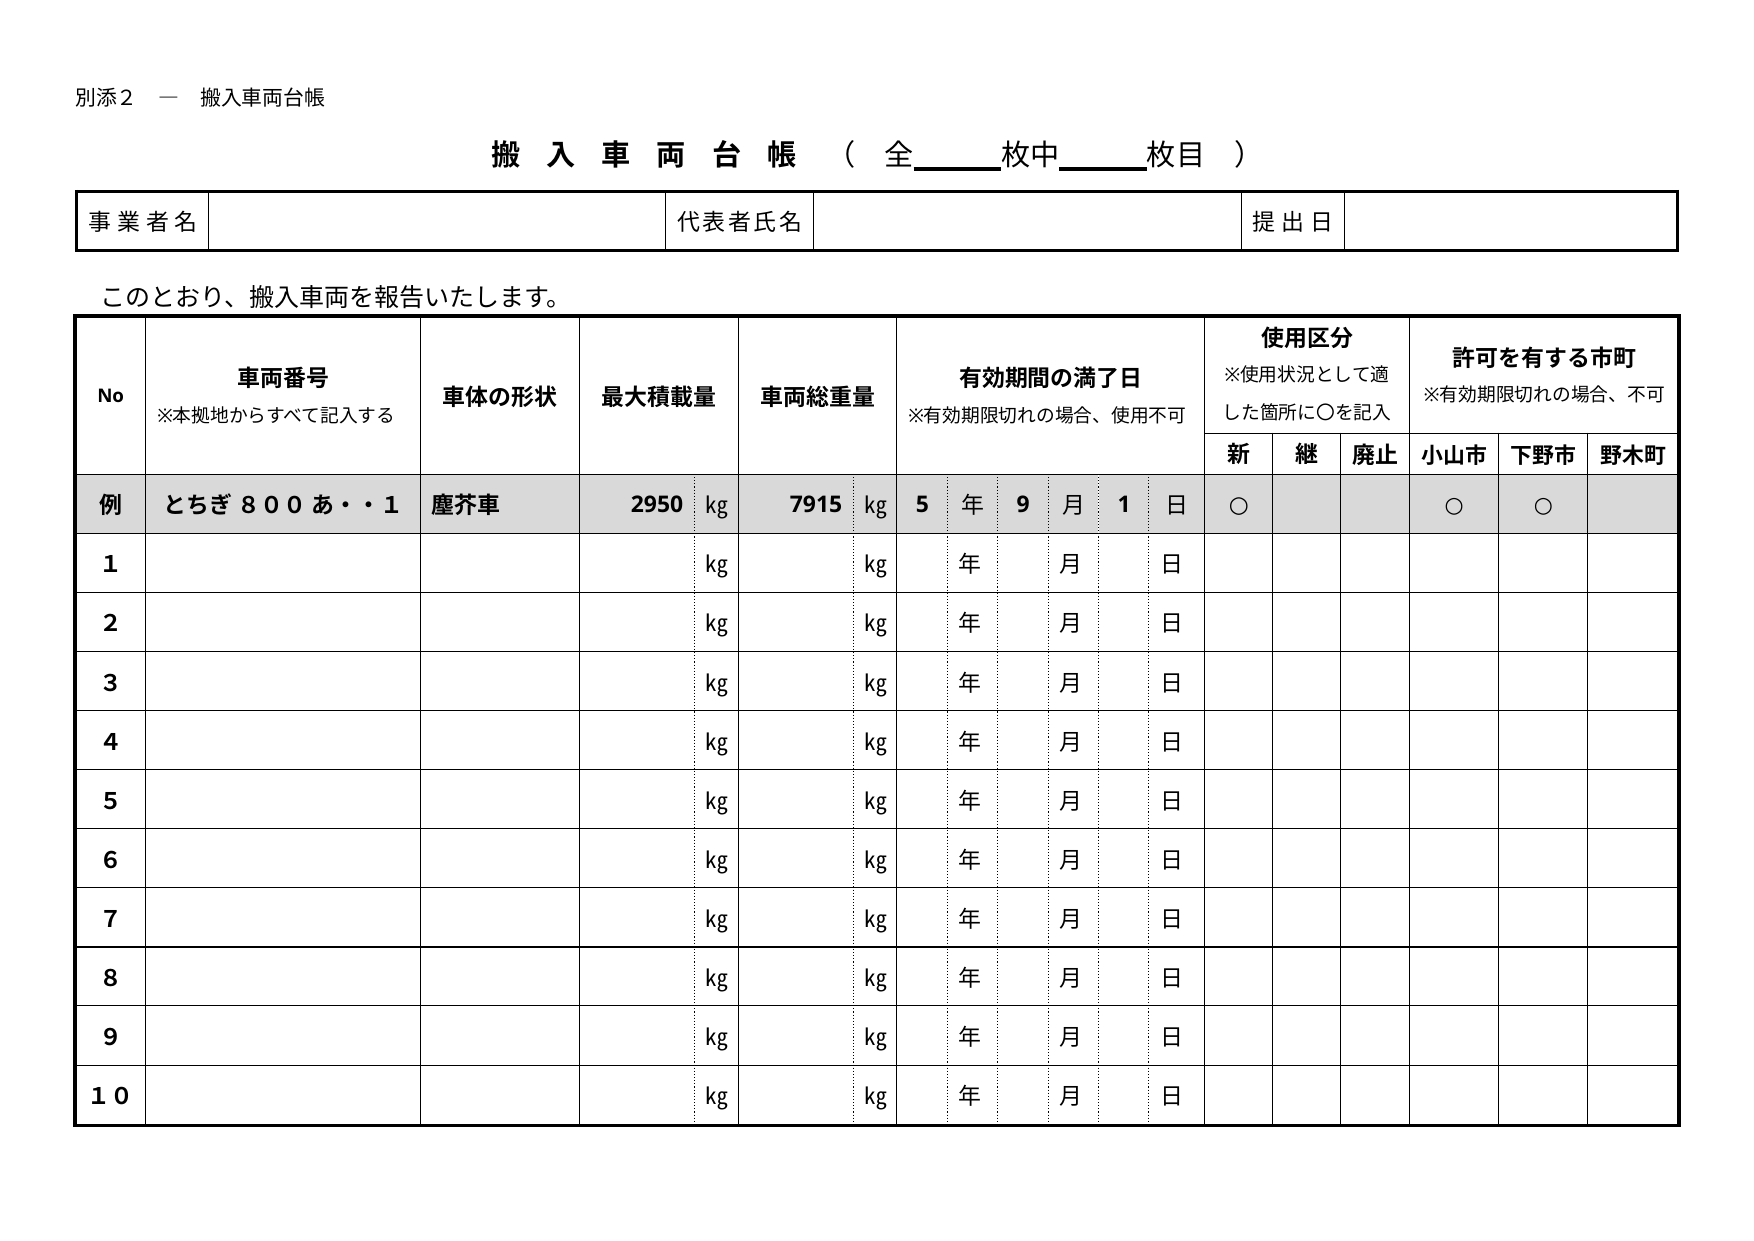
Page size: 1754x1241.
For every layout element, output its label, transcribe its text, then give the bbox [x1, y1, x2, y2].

table_cell 年 [947, 948, 998, 1005]
table_cell 日 [1149, 652, 1204, 710]
table_cell ㎏ [853, 948, 896, 1005]
table_cell [146, 829, 420, 887]
table_cell [1588, 711, 1677, 769]
table_cell ○ [1499, 475, 1587, 533]
table_cell 月 [1048, 1006, 1098, 1064]
table_cell ６ [77, 829, 145, 887]
table_cell ㎏ [853, 1066, 896, 1123]
table_cell 年 [947, 770, 998, 828]
table_cell [1499, 711, 1587, 769]
table_cell 月 [1048, 652, 1098, 710]
table_cell 小山市 [1410, 434, 1498, 474]
table_cell [897, 652, 947, 710]
table_cell [1341, 948, 1409, 1005]
table_cell ㎏ [853, 475, 896, 533]
table_cell [897, 888, 947, 946]
table_cell 日 [1149, 593, 1204, 651]
table_cell [421, 888, 579, 946]
table_cell [1588, 475, 1677, 533]
table_cell 日 [1149, 1066, 1204, 1123]
table_cell [998, 1006, 1048, 1064]
table_cell 年 [947, 593, 998, 651]
table_cell [1273, 1006, 1340, 1064]
table_cell [421, 1006, 579, 1064]
table_cell [421, 534, 579, 592]
table_cell ㎏ [694, 1006, 738, 1064]
table_header 最大積載量 [580, 318, 738, 474]
table_cell 年 [947, 652, 998, 710]
table_cell 年 [947, 888, 998, 946]
table_cell 新規 [1205, 434, 1272, 474]
table_cell 月 [1048, 1066, 1098, 1123]
table_cell [1341, 711, 1409, 769]
table_cell 日 [1149, 948, 1204, 1005]
table_cell ７ [77, 888, 145, 946]
table_cell [998, 770, 1048, 828]
table_cell [1341, 888, 1409, 946]
table_cell [1588, 770, 1677, 828]
table_cell 月 [1048, 534, 1098, 592]
table_cell [1273, 770, 1340, 828]
table_cell [1410, 948, 1498, 1005]
table_header 許可を有する市町 ※有効期限切れの場合、不可 [1410, 318, 1677, 432]
table_header 車体の形状 [421, 318, 579, 474]
table_cell [1410, 1066, 1498, 1123]
table_cell 年 [947, 1006, 998, 1064]
table_cell [1499, 770, 1587, 828]
table_cell [1341, 829, 1409, 887]
table_cell [1205, 829, 1272, 887]
table_cell ㎏ [853, 829, 896, 887]
table_cell 月 [1048, 770, 1098, 828]
table_cell [1273, 948, 1340, 1005]
table_cell [1410, 593, 1498, 651]
table_cell 日 [1149, 888, 1204, 946]
table_cell [1273, 888, 1340, 946]
table_cell [998, 711, 1048, 769]
table_cell [1099, 711, 1149, 769]
table_cell [1205, 1006, 1272, 1064]
table_cell ㎏ [694, 888, 738, 946]
table_cell 1 [1099, 475, 1149, 533]
table_cell [1341, 652, 1409, 710]
table_cell ○ [1205, 475, 1272, 533]
table_cell [1205, 711, 1272, 769]
table_cell １ [77, 534, 145, 592]
table_cell ㎏ [694, 948, 738, 1005]
table_header [209, 193, 665, 249]
table_cell 年 [947, 829, 998, 887]
table_cell [1205, 888, 1272, 946]
table_cell [1099, 652, 1149, 710]
table_cell [998, 593, 1048, 651]
table_cell [146, 593, 420, 651]
table_cell [739, 888, 853, 946]
table_cell [421, 711, 579, 769]
table_cell [998, 888, 1048, 946]
table_cell ㎏ [694, 770, 738, 828]
table_cell [1205, 948, 1272, 1005]
table_cell [1410, 534, 1498, 592]
table_cell [1099, 888, 1149, 946]
table_cell [146, 770, 420, 828]
table_cell 継続 [1273, 434, 1340, 474]
table_cell [580, 948, 694, 1005]
table_cell 7915 [739, 475, 853, 533]
table_cell [1410, 652, 1498, 710]
table_cell ３ [77, 652, 145, 710]
table_cell [998, 948, 1048, 1005]
table_cell ㎏ [694, 593, 738, 651]
table_cell [897, 770, 947, 828]
table_cell [1499, 534, 1587, 592]
table_cell [739, 829, 853, 887]
table_cell [739, 534, 853, 592]
table_cell [1499, 593, 1587, 651]
table_cell 年 [947, 711, 998, 769]
table_cell ９ [77, 1006, 145, 1064]
table_cell [1099, 829, 1149, 887]
table_cell 年 [947, 475, 998, 533]
table_cell [421, 1066, 579, 1123]
table_header 車両番号 ※本拠地からすべて記入する [146, 318, 420, 474]
table_cell [1341, 1006, 1409, 1064]
table_cell [1499, 829, 1587, 887]
table_cell ８ [77, 948, 145, 1005]
table_cell [1588, 1066, 1677, 1123]
table_cell [580, 711, 694, 769]
table_cell [1499, 652, 1587, 710]
table_cell [1273, 829, 1340, 887]
table_cell 月 [1048, 593, 1098, 651]
table_cell [1099, 534, 1149, 592]
table_cell [998, 652, 1048, 710]
table_cell [1341, 1066, 1409, 1123]
table_cell [1205, 770, 1272, 828]
table_cell [421, 593, 579, 651]
table_cell [146, 711, 420, 769]
table_cell ㎏ [853, 711, 896, 769]
table_cell [1588, 888, 1677, 946]
table_cell [897, 534, 947, 592]
table_cell [1410, 1006, 1498, 1064]
table_cell 月 [1048, 475, 1098, 533]
table_header [814, 193, 1241, 249]
table_cell ○ [1410, 475, 1498, 533]
table_cell [1273, 534, 1340, 592]
table_cell 日 [1149, 770, 1204, 828]
table_cell 例 [77, 475, 145, 533]
table_cell [1341, 475, 1409, 533]
table_cell [739, 1006, 853, 1064]
table_cell [146, 1066, 420, 1123]
table_cell 下野市 [1499, 434, 1587, 474]
table_cell [1205, 1066, 1272, 1123]
table_cell [1410, 711, 1498, 769]
table_cell [146, 948, 420, 1005]
table_cell [580, 888, 694, 946]
table_cell とちぎ ８００ あ・・１ [146, 475, 420, 533]
table_cell 月 [1048, 888, 1098, 946]
table_cell [1273, 1066, 1340, 1123]
table_header [1345, 193, 1676, 249]
table_cell 月 [1048, 829, 1098, 887]
table_cell [580, 1006, 694, 1064]
table_cell ２ [77, 593, 145, 651]
table_cell [1410, 829, 1498, 887]
table_header 有効期間の満了日 ※有効期限切れの場合、使用不可 [897, 318, 1204, 474]
table_cell ㎏ [694, 652, 738, 710]
table_cell ㎏ [694, 534, 738, 592]
table_cell 2950 [580, 475, 694, 533]
table_cell ㎏ [694, 1066, 738, 1123]
table_cell [1341, 593, 1409, 651]
text 搬入車両台帳 （ 全 枚中 枚目 ） [75, 115, 1679, 190]
table_cell ㎏ [853, 770, 896, 828]
table_cell [1499, 888, 1587, 946]
table_cell ㎏ [853, 534, 896, 592]
text 別添２ ― 搬入車両台帳 [75, 77, 1679, 115]
table_cell ５ [77, 770, 145, 828]
table_cell [897, 711, 947, 769]
text このとおり、搬入車両を報告いたします。 [75, 277, 1679, 314]
table_cell ㎏ [853, 652, 896, 710]
table_cell [1273, 593, 1340, 651]
table_cell [146, 652, 420, 710]
table_cell [1588, 948, 1677, 1005]
table_cell [739, 652, 853, 710]
table_cell [897, 948, 947, 1005]
table_cell [998, 829, 1048, 887]
table_cell [421, 652, 579, 710]
table_cell [998, 1066, 1048, 1123]
table_cell 日 [1149, 534, 1204, 592]
table_header 提出日 [1242, 193, 1344, 249]
table_cell [580, 593, 694, 651]
table_cell [146, 888, 420, 946]
table_cell ㎏ [694, 711, 738, 769]
table_header 代表者氏名 [666, 193, 813, 249]
table_cell 日 [1149, 1006, 1204, 1064]
table_cell [1205, 534, 1272, 592]
table_cell [739, 948, 853, 1005]
table_cell [1410, 888, 1498, 946]
table_cell [739, 593, 853, 651]
table_cell [1099, 593, 1149, 651]
table_cell [739, 711, 853, 769]
table_cell [1341, 534, 1409, 592]
table_cell 廃止 [1341, 434, 1409, 474]
table_cell [1588, 829, 1677, 887]
table_cell [421, 948, 579, 1005]
table_cell [146, 1006, 420, 1064]
table_cell 日 [1149, 475, 1204, 533]
table_cell [1205, 593, 1272, 651]
table_cell 日 [1149, 711, 1204, 769]
table_cell [1099, 770, 1149, 828]
table_cell [897, 829, 947, 887]
table_cell [580, 652, 694, 710]
table_cell [421, 829, 579, 887]
table_cell [739, 770, 853, 828]
table_cell [580, 829, 694, 887]
table_cell ４ [77, 711, 145, 769]
table_cell [1410, 770, 1498, 828]
table_cell [1273, 652, 1340, 710]
table_cell [897, 1066, 947, 1123]
table_cell [1099, 1006, 1149, 1064]
table_cell 年 [947, 534, 998, 592]
table_cell [1588, 534, 1677, 592]
table_header 事業者名 [78, 193, 208, 249]
table_cell [897, 593, 947, 651]
table_cell 年 [947, 1066, 998, 1123]
table_cell ㎏ [694, 829, 738, 887]
table_cell ㎏ [694, 475, 738, 533]
table_cell [1273, 475, 1340, 533]
table_cell [421, 770, 579, 828]
table_cell [1499, 1066, 1587, 1123]
table_header 車両総重量 [739, 318, 896, 474]
table_cell [1273, 711, 1340, 769]
table_cell [580, 1066, 694, 1123]
table_cell 5 [897, 475, 947, 533]
table_cell ㎏ [853, 888, 896, 946]
table_cell [1099, 1066, 1149, 1123]
table_cell １０ [77, 1066, 145, 1123]
table_cell 9 [998, 475, 1048, 533]
table_cell [580, 534, 694, 592]
table_cell [1499, 948, 1587, 1005]
table_header 使用区分 ※使用状況として適した箇所に〇を記入する [1205, 318, 1409, 432]
table_cell [897, 1006, 947, 1064]
table_cell 月 [1048, 948, 1098, 1005]
table_cell [146, 534, 420, 592]
table_cell 野木町 [1588, 434, 1677, 474]
table_cell [998, 534, 1048, 592]
table_cell [739, 1066, 853, 1123]
table_cell [1205, 652, 1272, 710]
table_cell [1499, 1006, 1587, 1064]
table_cell [1588, 593, 1677, 651]
table_cell [1341, 770, 1409, 828]
table_cell ㎏ [853, 1006, 896, 1064]
table_cell 月 [1048, 711, 1098, 769]
table_cell 塵芥車 [421, 475, 579, 533]
table_cell [1588, 652, 1677, 710]
table_cell [1588, 1006, 1677, 1064]
table_cell [1099, 948, 1149, 1005]
table_cell 日 [1149, 829, 1204, 887]
table_cell [580, 770, 694, 828]
table_header No [77, 318, 145, 474]
table_cell ㎏ [853, 593, 896, 651]
